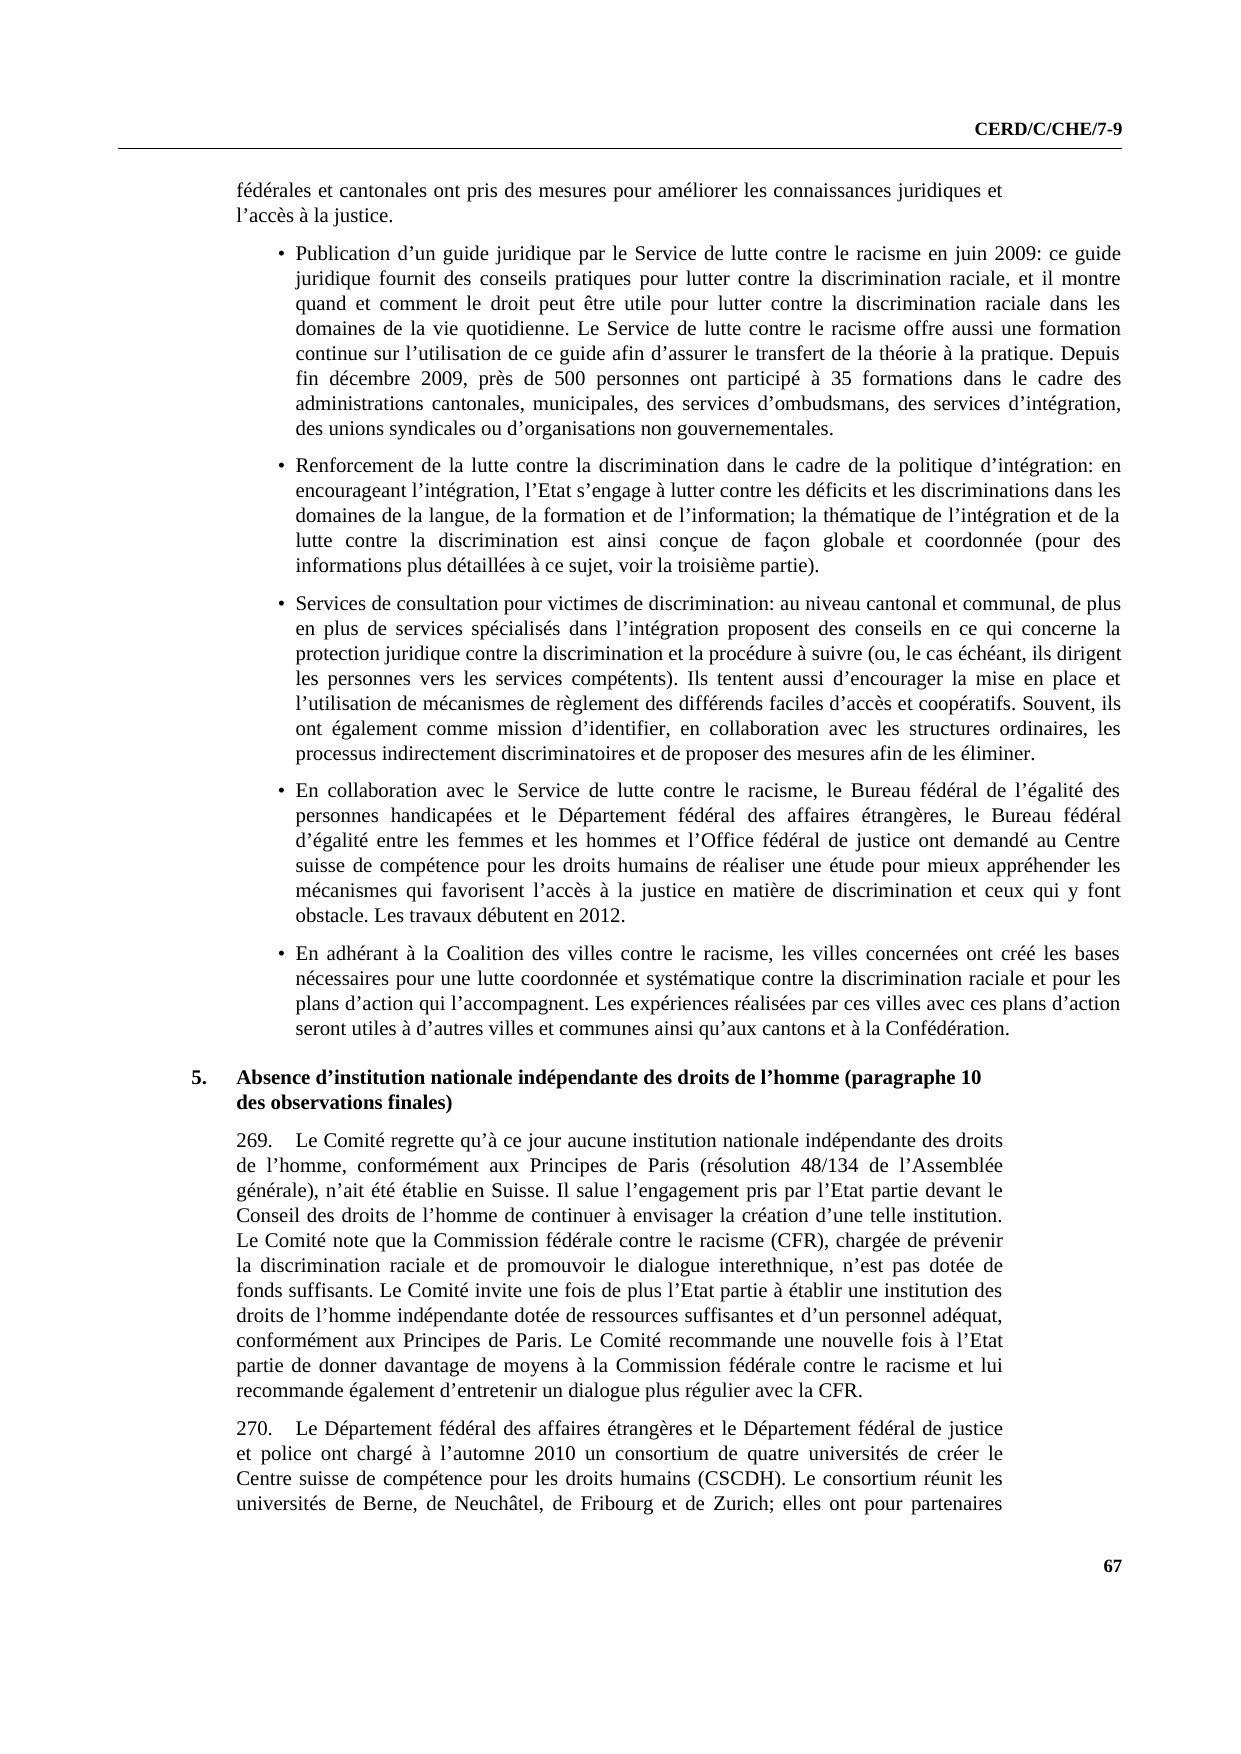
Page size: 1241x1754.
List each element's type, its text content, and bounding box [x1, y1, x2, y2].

text Services de consultation pour victimes de discrimination: au niveau cantonal et communal, de plus en plus de services spécialisés dans l’intégration proposent des conseils en ce qui concerne la protection juridique contre la discrimination et la procédure à suivre (ou, le cas échéant, ils dirigent les personnes vers les services compétents). Ils tentent aussi d’encourager la mise en place et l’utilisation de mécanismes de règlement des différends faciles d’accès et coopératifs. Souvent, ils ont également comme mission d’identifier, en collaboration avec les structures ordinaires, les processus indirectement discriminatoires et de proposer des mesures afin de les éliminer. [278, 590, 1122, 765]
text En adhérant à la Coalition des villes contre le racisme, les villes concernées ont créé les bases nécessaires pour une lutte coordonnée et systématique contre la discrimination raciale et pour les plans d’action qui l’accompagnent. Les expériences réalisées par ces villes avec ces plans d’action seront utiles à d’autres villes et communes ainsi qu’aux cantons et à la Confédération. [278, 940, 1122, 1040]
text Renforcement de la lutte contre la discrimination dans le cadre de la politique d’intégration: en encourageant l’intégration, l’Etat s’engage à lutter contre les déficits et les discriminations dans les domaines de la langue, de la formation et de l’information; la thématique de l’intégration et de la lutte contre la discrimination est ainsi conçue de façon globale et coordonnée (pour des informations plus détaillées à ce sujet, voir la troisième partie). [278, 452, 1122, 577]
text En collaboration avec le Service de lutte contre le racisme, le Bureau fédéral de l’égalité des personnes handicapées et le Département fédéral des affaires étrangères, le Bureau fédéral d’égalité entre les femmes et les hommes et l’Office fédéral de justice ont demandé au Centre suisse de compétence pour les droits humains de réaliser une étude pour mieux appréhender les mécanismes qui favorisent l’accès à la justice en matière de discrimination et ceux qui y font obstacle. Les travaux débutent en 2012. [278, 777, 1122, 927]
text Publication d’un guide juridique par le Service de lutte contre le racisme en juin 2009: ce guide juridique fournit des conseils pratiques pour lutter contre la discrimination raciale, et il montre quand et comment le droit peut être utile pour lutter contre la discrimination raciale dans les domaines de la vie quotidienne. Le Service de lutte contre le racisme offre aussi une formation continue sur l’utilisation de ce guide afin d’assurer le transfert de la théorie à la pratique. Depuis fin décembre 2009, près de 500 personnes ont participé à 35 formations dans le cadre des administrations cantonales, municipales, des services d’ombudsmans, des services d’intégration, des unions syndicales ou d’organisations non gouvernementales. [278, 240, 1122, 440]
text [236, 1415, 1004, 1515]
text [236, 177, 1004, 227]
text 269. Le Comité regrette qu’à ce jour aucune institution nationale indépendante des droits de l’homme, conformément aux Principes de Paris (résolution 48/134 de l’Assemblée générale), n’ait été établie en Suisse. Il salue l’engagement pris par l’Etat partie devant le Conseil des droits de l’homme de continuer à envisager la création d’une telle institution. Le Comité note que la Commission fédérale contre le racisme (CFR), chargée de prévenir la discrimination raciale et de promouvoir le dialogue interethnique, n’est pas dotée de fonds suffisants. Le Comité invite une fois de plus l’Etat partie à établir une institution des droits de l’homme indépendante dotée de ressources suffisantes et d’un personnel adéquat, conformément aux Principes de Paris. Le Comité recommande une nouvelle fois à l’Etat partie de donner davantage de moyens à la Commission fédérale contre le racisme et lui recommande également d’entretenir un dialogue plus régulier avec la CFR. [236, 1127, 1004, 1402]
text 5. Absence d’institution nationale indépendante des droits de l’homme (paragraphe 10 des observations finales) [118, 1065, 1004, 1115]
